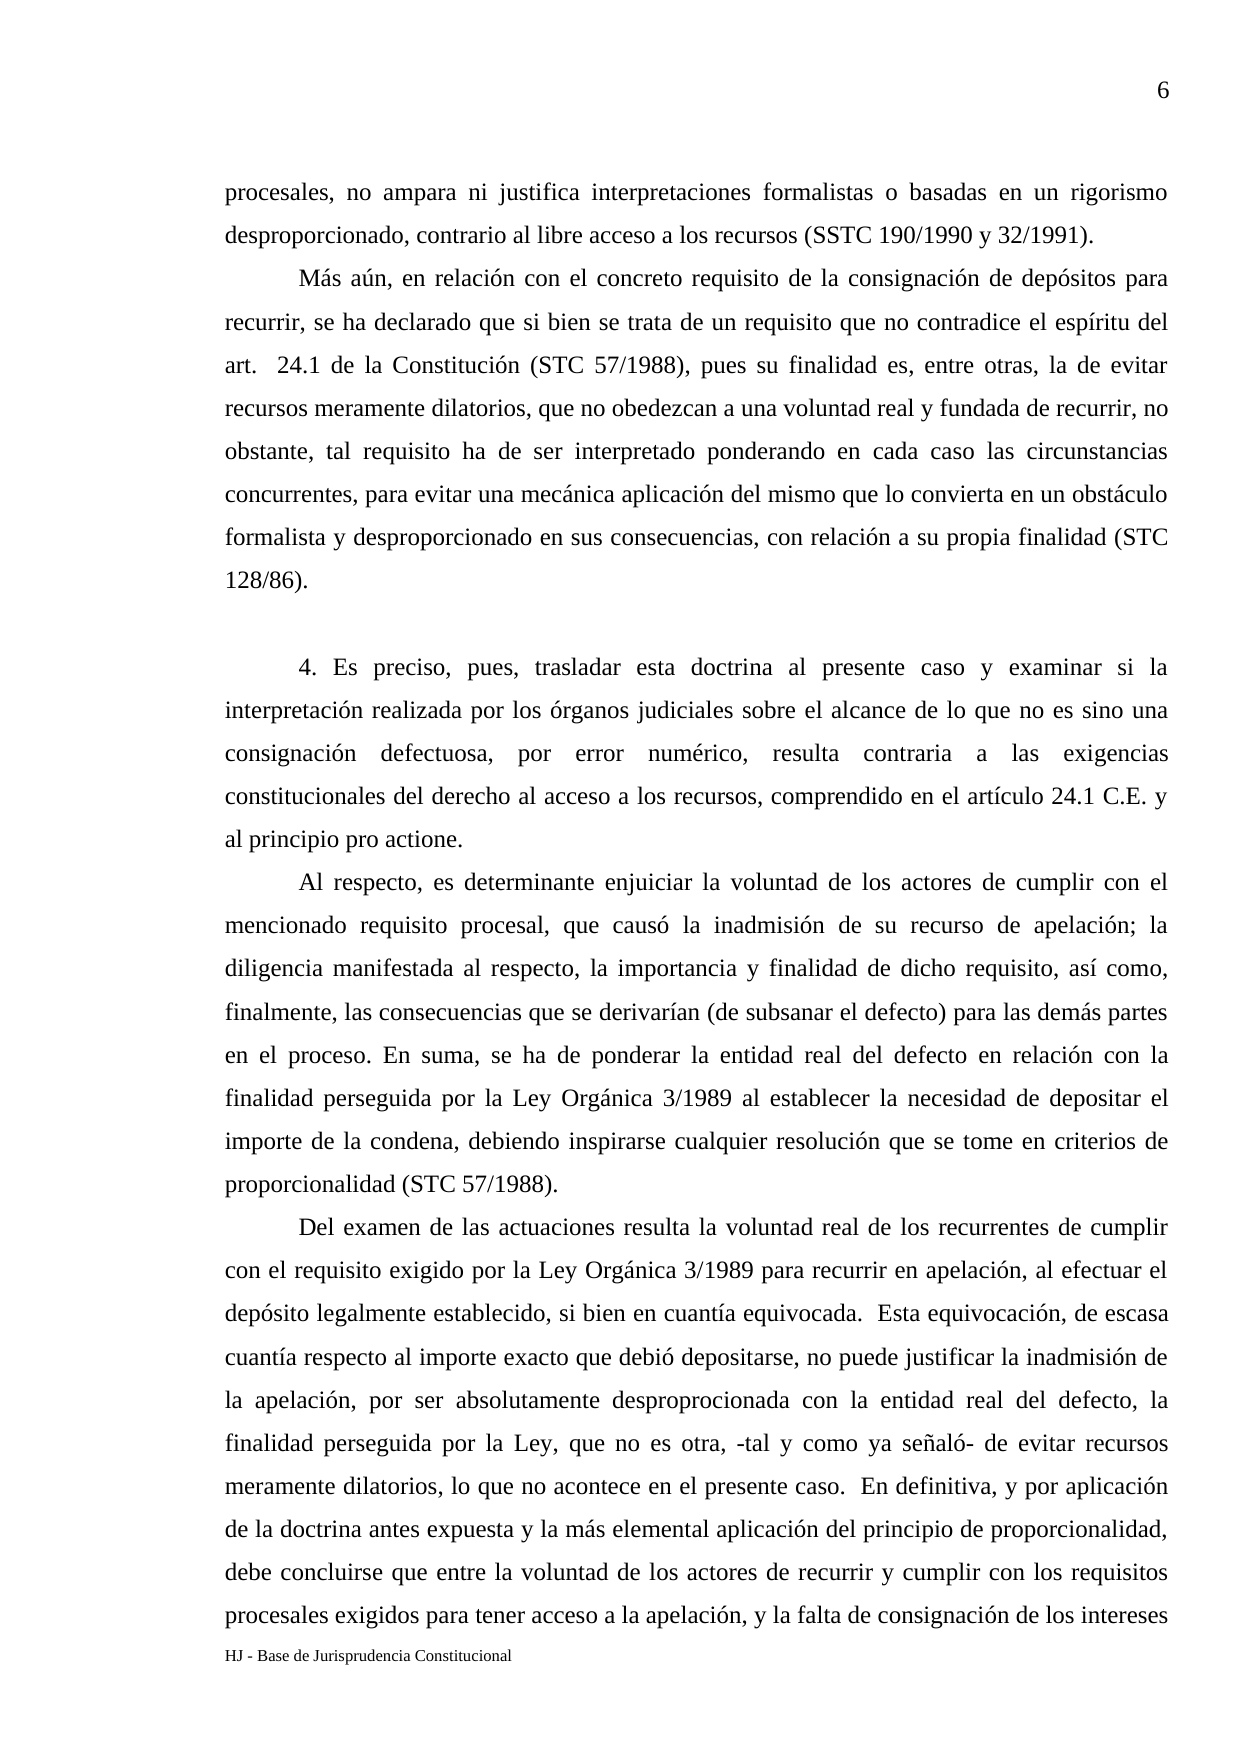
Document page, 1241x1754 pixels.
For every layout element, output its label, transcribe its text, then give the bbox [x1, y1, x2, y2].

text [224, 1212, 1169, 1629]
text Al respecto, es determinante enjuiciar la voluntad de los actores de cumplir con el mencionado requisito procesal, que causó la inadmisión de su recurso de apelación; la diligencia manifestada al respecto, la importancia y finalidad de dicho requisito, así como, finalmente, las consecuencias que se derivarían (de subsanar el defecto) para las demás partes en el proceso. En suma, se ha de ponderar la entidad real del defecto en relación con la finalidad perseguida por la Ley Orgánica 3/1989 al establecer la necesidad de depositar el importe de la condena, debiendo inspirarse cualquier resolución que se tome en criterios de proporcionalidad (STC 57/1988). [224, 867, 1169, 1198]
text 4. Es preciso, pues, trasladar esta doctrina al presente caso y examinar si la interpretación realizada por los órganos judiciales sobre el alcance de lo que no es sino una consignación defectuosa, por error numérico, resulta contraria a las exigencias constitucionales del derecho al acceso a los recursos, comprendido en el artículo 24.1 C.E. y al principio pro actione. [224, 652, 1169, 853]
text Más aún, en relación con el concreto requisito de la consignación de depósitos para recurrir, se ha declarado que si bien se trata de un requisito que no contradice el espíritu del art. 24.1 de la Constitución (STC 57/1988), pues su finalidad es, entre otras, la de evitar recursos meramente dilatorios, que no obedezcan a una voluntad real y fundada de recurrir, no obstante, tal requisito ha de ser interpretado ponderando en cada caso las circunstancias concurrentes, para evitar una mecánica aplicación del mismo que lo convierta en un obstáculo formalista y desproporcionado en sus consecuencias, con relación a su propia finalidad (STC 128/86). [224, 263, 1169, 594]
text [224, 177, 1169, 249]
